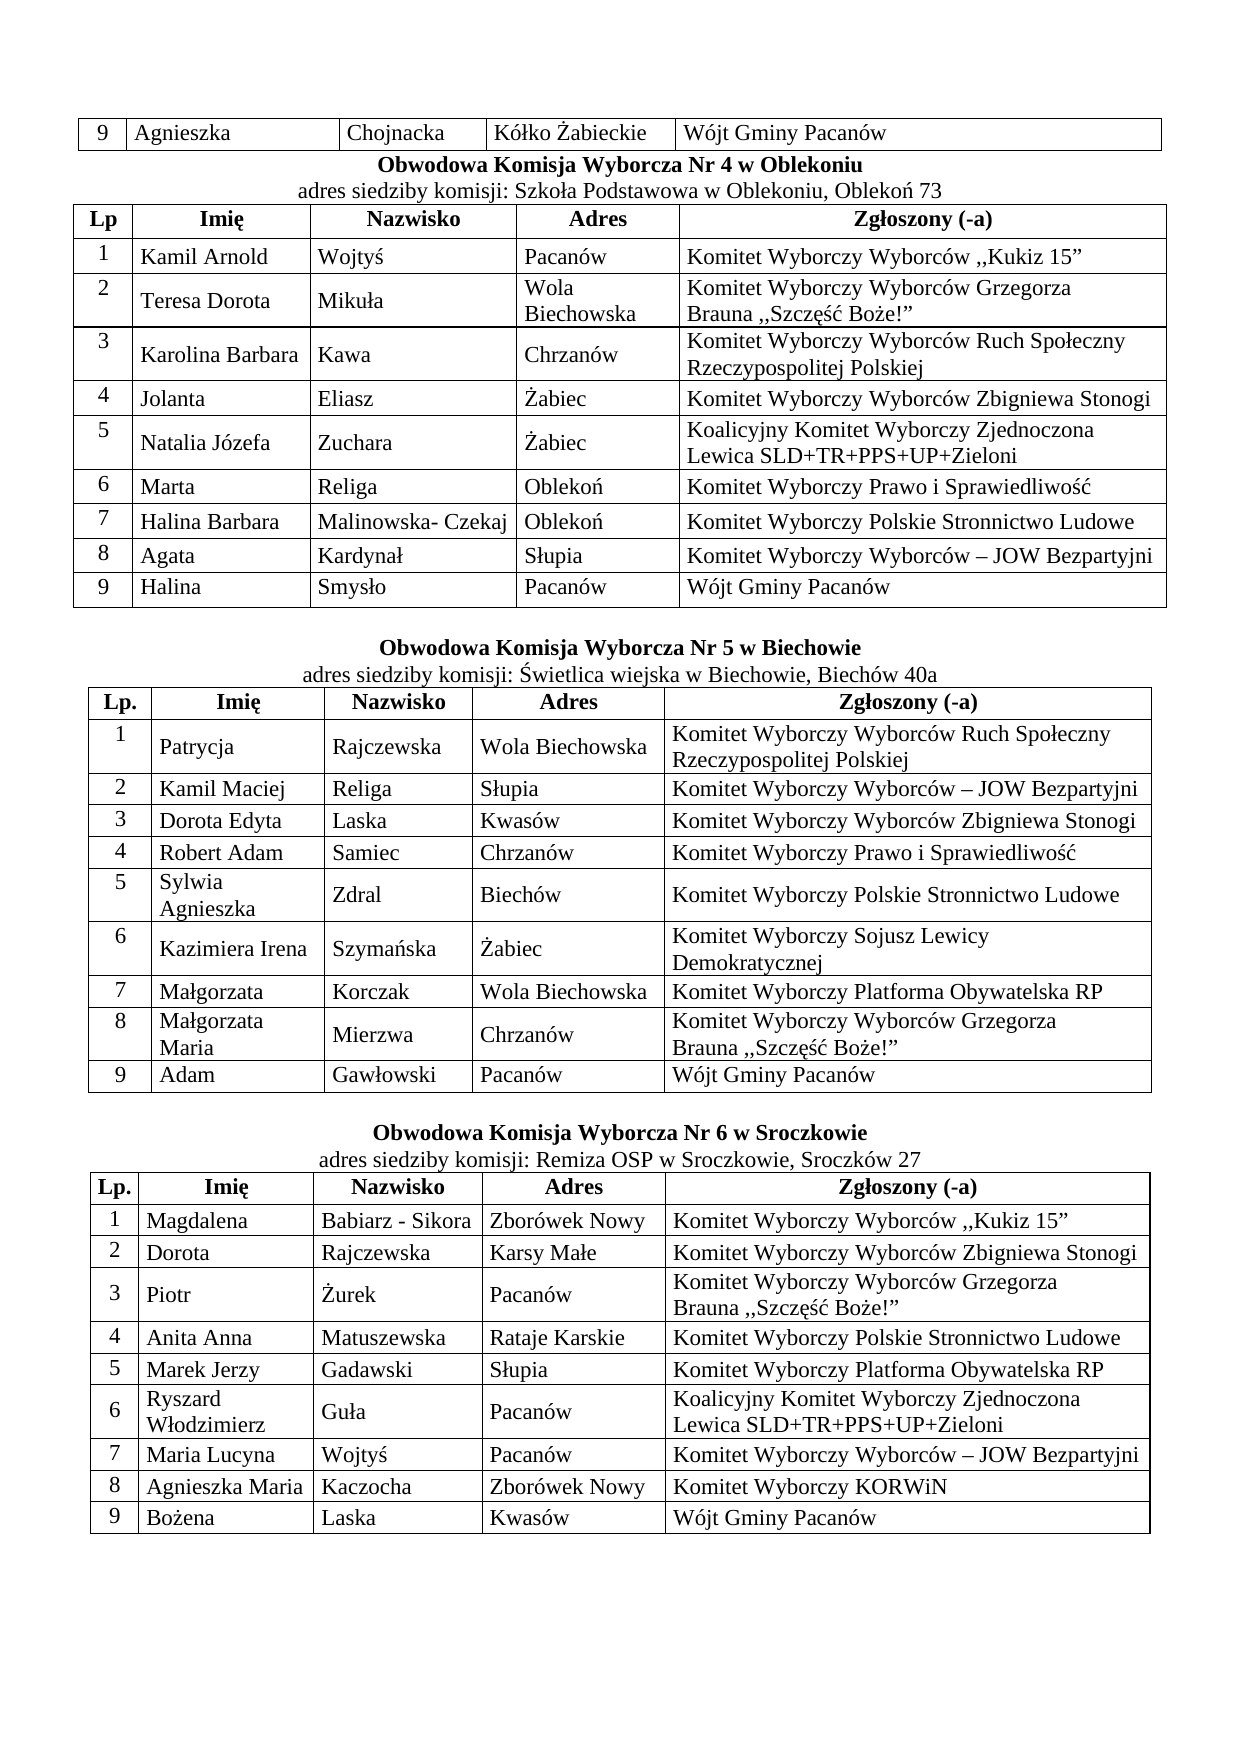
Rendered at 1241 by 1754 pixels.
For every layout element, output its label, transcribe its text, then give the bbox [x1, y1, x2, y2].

table_cell Zborówek Nowy [483, 1471, 665, 1501]
table_cell Komitet Wyborczy Prawo i Sprawiedliwość [665, 837, 1151, 867]
table_cell Oblekoń [517, 504, 679, 538]
table_cell Halina [133, 573, 310, 607]
table_cell Słupia [517, 539, 679, 572]
table_cell 2 [74, 274, 132, 326]
table_cell Komitet Wyborczy Prawo i Sprawiedliwość [680, 470, 1166, 503]
table_cell Wójt Gminy Pacanów [680, 573, 1166, 607]
table_cell 1 [89, 720, 151, 772]
table_cell 9 [74, 573, 132, 607]
table_cell 3 [89, 805, 151, 836]
table_cell Małgorzata [152, 976, 324, 1007]
table_header Lp. [89, 688, 151, 719]
table_cell Matuszewska [314, 1322, 482, 1352]
subtitle Obwodowa Komisja Wyborcza Nr 4 w Oblekoniu [148, 151, 1092, 177]
table_cell Koalicyjny Komitet Wyborczy Zjednoczona Lewica SLD+TR+PPS+UP+Zieloni [680, 416, 1166, 468]
table_cell Szymańska [325, 922, 472, 975]
table_cell Komitet Wyborczy Polskie Stronnictwo Ludowe [665, 869, 1151, 921]
table_cell Adam [152, 1061, 324, 1092]
table_cell Komitet Wyborczy Wyborców – JOW Bezpartyjni [665, 774, 1151, 804]
table_header Zgłoszony (-a) [666, 1173, 1149, 1204]
table_cell Wola Biechowska [473, 976, 664, 1007]
table_cell Słupia [483, 1354, 665, 1384]
table_cell Pacanów [483, 1439, 665, 1469]
table_cell Komitet Wyborczy Wyborców ,,Kukiz 15” [666, 1205, 1149, 1235]
table_cell Kwasów [483, 1502, 665, 1533]
table_cell Korczak [325, 976, 472, 1007]
table_cell 1 [74, 239, 132, 273]
table_cell Wojtyś [311, 239, 516, 273]
table_cell Wójt Gminy Pacanów [676, 119, 1161, 150]
table_cell Chrzanów [473, 1008, 664, 1060]
table_cell 3 [74, 328, 132, 380]
table_cell Komitet Wyborczy Wyborców – JOW Bezpartyjni [680, 539, 1166, 572]
table_cell 4 [91, 1322, 138, 1352]
table_cell Pacanów [517, 239, 679, 273]
table_header Lp [74, 205, 132, 238]
table_cell Chojnacka [340, 119, 486, 150]
table_cell Babiarz - Sikora [314, 1205, 482, 1235]
table_cell Kamil Arnold [133, 239, 310, 273]
table_cell Ryszard Włodzimierz [139, 1385, 313, 1438]
table_cell Komitet Wyborczy Polskie Stronnictwo Ludowe [666, 1322, 1149, 1352]
table_cell Samiec [325, 837, 472, 867]
table_cell Kamil Maciej [152, 774, 324, 804]
table_header Imię [152, 688, 324, 719]
table_header Lp. [91, 1173, 138, 1204]
table_cell Żabiec [517, 416, 679, 468]
table_cell 2 [91, 1236, 138, 1267]
table_cell Komitet Wyborczy Sojusz Lewicy Demokratycznej [665, 922, 1151, 975]
table_cell Magdalena [139, 1205, 313, 1235]
table_cell 5 [74, 416, 132, 468]
table_cell Malinowska- Czekaj [311, 504, 516, 538]
table_cell Komitet Wyborczy Wyborców Zbigniewa Stonogi [666, 1236, 1149, 1267]
table_cell Zborówek Nowy [483, 1205, 665, 1235]
table_cell Anita Anna [139, 1322, 313, 1352]
table_cell Patrycja [152, 720, 324, 772]
table_cell Maria Lucyna [139, 1439, 313, 1469]
table_header Zgłoszony (-a) [680, 205, 1166, 238]
table_cell Komitet Wyborczy Platforma Obywatelska RP [666, 1354, 1149, 1384]
table_cell Koalicyjny Komitet Wyborczy Zjednoczona Lewica SLD+TR+PPS+UP+Zieloni [666, 1385, 1149, 1438]
table_cell Komitet Wyborczy Wyborców Ruch Społeczny Rzeczypospolitej Polskiej [665, 720, 1151, 772]
table_header Imię [139, 1173, 313, 1204]
table_cell Chrzanów [473, 837, 664, 867]
table_header Zgłoszony (-a) [665, 688, 1151, 719]
table_cell Marek Jerzy [139, 1354, 313, 1384]
table_cell 6 [91, 1385, 138, 1438]
table_cell Komitet Wyborczy Wyborców Zbigniewa Stonogi [665, 805, 1151, 836]
table_cell Słupia [473, 774, 664, 804]
table_cell Pacanów [483, 1385, 665, 1438]
table_cell Zuchara [311, 416, 516, 468]
table_cell Laska [314, 1502, 482, 1533]
table_cell Wola Biechowska [473, 720, 664, 772]
table_cell Guła [314, 1385, 482, 1438]
table_cell Komitet Wyborczy Wyborców Grzegorza Brauna ,,Szczęść Boże!” [680, 274, 1166, 326]
table_cell Laska [325, 805, 472, 836]
subtitle Obwodowa Komisja Wyborcza Nr 5 w Biechowie [148, 608, 1092, 661]
table_cell Karsy Małe [483, 1236, 665, 1267]
table_cell Żabiec [473, 922, 664, 975]
table_cell Natalia Józefa [133, 416, 310, 468]
table_cell 2 [89, 774, 151, 804]
table_cell Eliasz [311, 381, 516, 415]
table_cell Komitet Wyborczy Wyborców – JOW Bezpartyjni [666, 1439, 1149, 1469]
table_header Adres [473, 688, 664, 719]
table_cell Bożena [139, 1502, 313, 1533]
table_cell Agnieszka Maria [139, 1471, 313, 1501]
table_cell Chrzanów [517, 328, 679, 380]
table_cell 9 [89, 1061, 151, 1092]
table_cell Dorota Edyta [152, 805, 324, 836]
table_cell 5 [89, 869, 151, 921]
table_cell Religa [311, 470, 516, 503]
table_cell Pacanów [473, 1061, 664, 1092]
table_cell Rataje Karskie [483, 1322, 665, 1352]
table_cell Mikuła [311, 274, 516, 326]
table_cell 4 [74, 381, 132, 415]
table_cell 5 [91, 1354, 138, 1384]
table_cell Kaczocha [314, 1471, 482, 1501]
table_cell Pacanów [483, 1268, 665, 1321]
table_cell Robert Adam [152, 837, 324, 867]
table_cell Wojtyś [314, 1439, 482, 1469]
table_header Adres [483, 1173, 665, 1204]
table_cell Dorota [139, 1236, 313, 1267]
table_cell Zdral [325, 869, 472, 921]
table_cell Rajczewska [314, 1236, 482, 1267]
table_header Nazwisko [314, 1173, 482, 1204]
table_cell Kółko Żabieckie [487, 119, 675, 150]
table_cell Sylwia Agnieszka [152, 869, 324, 921]
table_cell Oblekoń [517, 470, 679, 503]
table_cell 6 [74, 470, 132, 503]
table_cell Wójt Gminy Pacanów [665, 1061, 1151, 1092]
table_cell 1 [91, 1205, 138, 1235]
table_cell Komitet Wyborczy Wyborców Grzegorza Brauna ,,Szczęść Boże!” [665, 1008, 1151, 1060]
table_cell Jolanta [133, 381, 310, 415]
table_cell Agnieszka [127, 119, 339, 150]
table_cell 3 [91, 1268, 138, 1321]
table_cell Rajczewska [325, 720, 472, 772]
table_cell Teresa Dorota [133, 274, 310, 326]
subtitle adres siedziby komisji: Remiza OSP w Sroczkowie, Sroczków 27 [148, 1146, 1092, 1172]
table_cell Religa [325, 774, 472, 804]
table_cell Komitet Wyborczy Wyborców Ruch Społeczny Rzeczypospolitej Polskiej [680, 328, 1166, 380]
table_cell 4 [89, 837, 151, 867]
table_cell Komitet Wyborczy Wyborców Grzegorza Brauna ,,Szczęść Boże!” [666, 1268, 1149, 1321]
table_cell 6 [89, 922, 151, 975]
table_cell Piotr [139, 1268, 313, 1321]
table_cell Marta [133, 470, 310, 503]
table_cell 8 [91, 1471, 138, 1501]
table_cell Wójt Gminy Pacanów [666, 1502, 1149, 1533]
table_cell Komitet Wyborczy KORWiN [666, 1471, 1149, 1501]
table_cell Komitet Wyborczy Wyborców Zbigniewa Stonogi [680, 381, 1166, 415]
table_cell Żurek [314, 1268, 482, 1321]
table_cell Smysło [311, 573, 516, 607]
table_cell Małgorzata Maria [152, 1008, 324, 1060]
subtitle adres siedziby komisji: Szkoła Podstawowa w Oblekoniu, Oblekoń 73 [148, 177, 1092, 203]
table_cell Gawłowski [325, 1061, 472, 1092]
table_header Nazwisko [325, 688, 472, 719]
table_cell Kawa [311, 328, 516, 380]
table_header Nazwisko [311, 205, 516, 238]
table_cell Gadawski [314, 1354, 482, 1384]
table_cell Biechów [473, 869, 664, 921]
subtitle adres siedziby komisji: Świetlica wiejska w Biechowie, Biechów 40a [148, 661, 1092, 687]
table_cell 9 [79, 119, 126, 150]
table_cell 7 [89, 976, 151, 1007]
table_cell Kazimiera Irena [152, 922, 324, 975]
table_cell 8 [74, 539, 132, 572]
table_cell 7 [74, 504, 132, 538]
table_cell Mierzwa [325, 1008, 472, 1060]
table_cell 7 [91, 1439, 138, 1469]
table_cell Żabiec [517, 381, 679, 415]
table_cell Halina Barbara [133, 504, 310, 538]
table_cell 8 [89, 1008, 151, 1060]
table_cell Komitet Wyborczy Polskie Stronnictwo Ludowe [680, 504, 1166, 538]
table_header Adres [517, 205, 679, 238]
table_cell Kardynał [311, 539, 516, 572]
subtitle Obwodowa Komisja Wyborcza Nr 6 w Sroczkowie [148, 1119, 1092, 1146]
table_cell Pacanów [517, 573, 679, 607]
table_cell Kwasów [473, 805, 664, 836]
table_cell Karolina Barbara [133, 328, 310, 380]
table_cell Wola Biechowska [517, 274, 679, 326]
table_cell Komitet Wyborczy Wyborców ,,Kukiz 15” [680, 239, 1166, 273]
table_cell Agata [133, 539, 310, 572]
table_header Imię [133, 205, 310, 238]
table_cell Komitet Wyborczy Platforma Obywatelska RP [665, 976, 1151, 1007]
table_cell 9 [91, 1502, 138, 1533]
